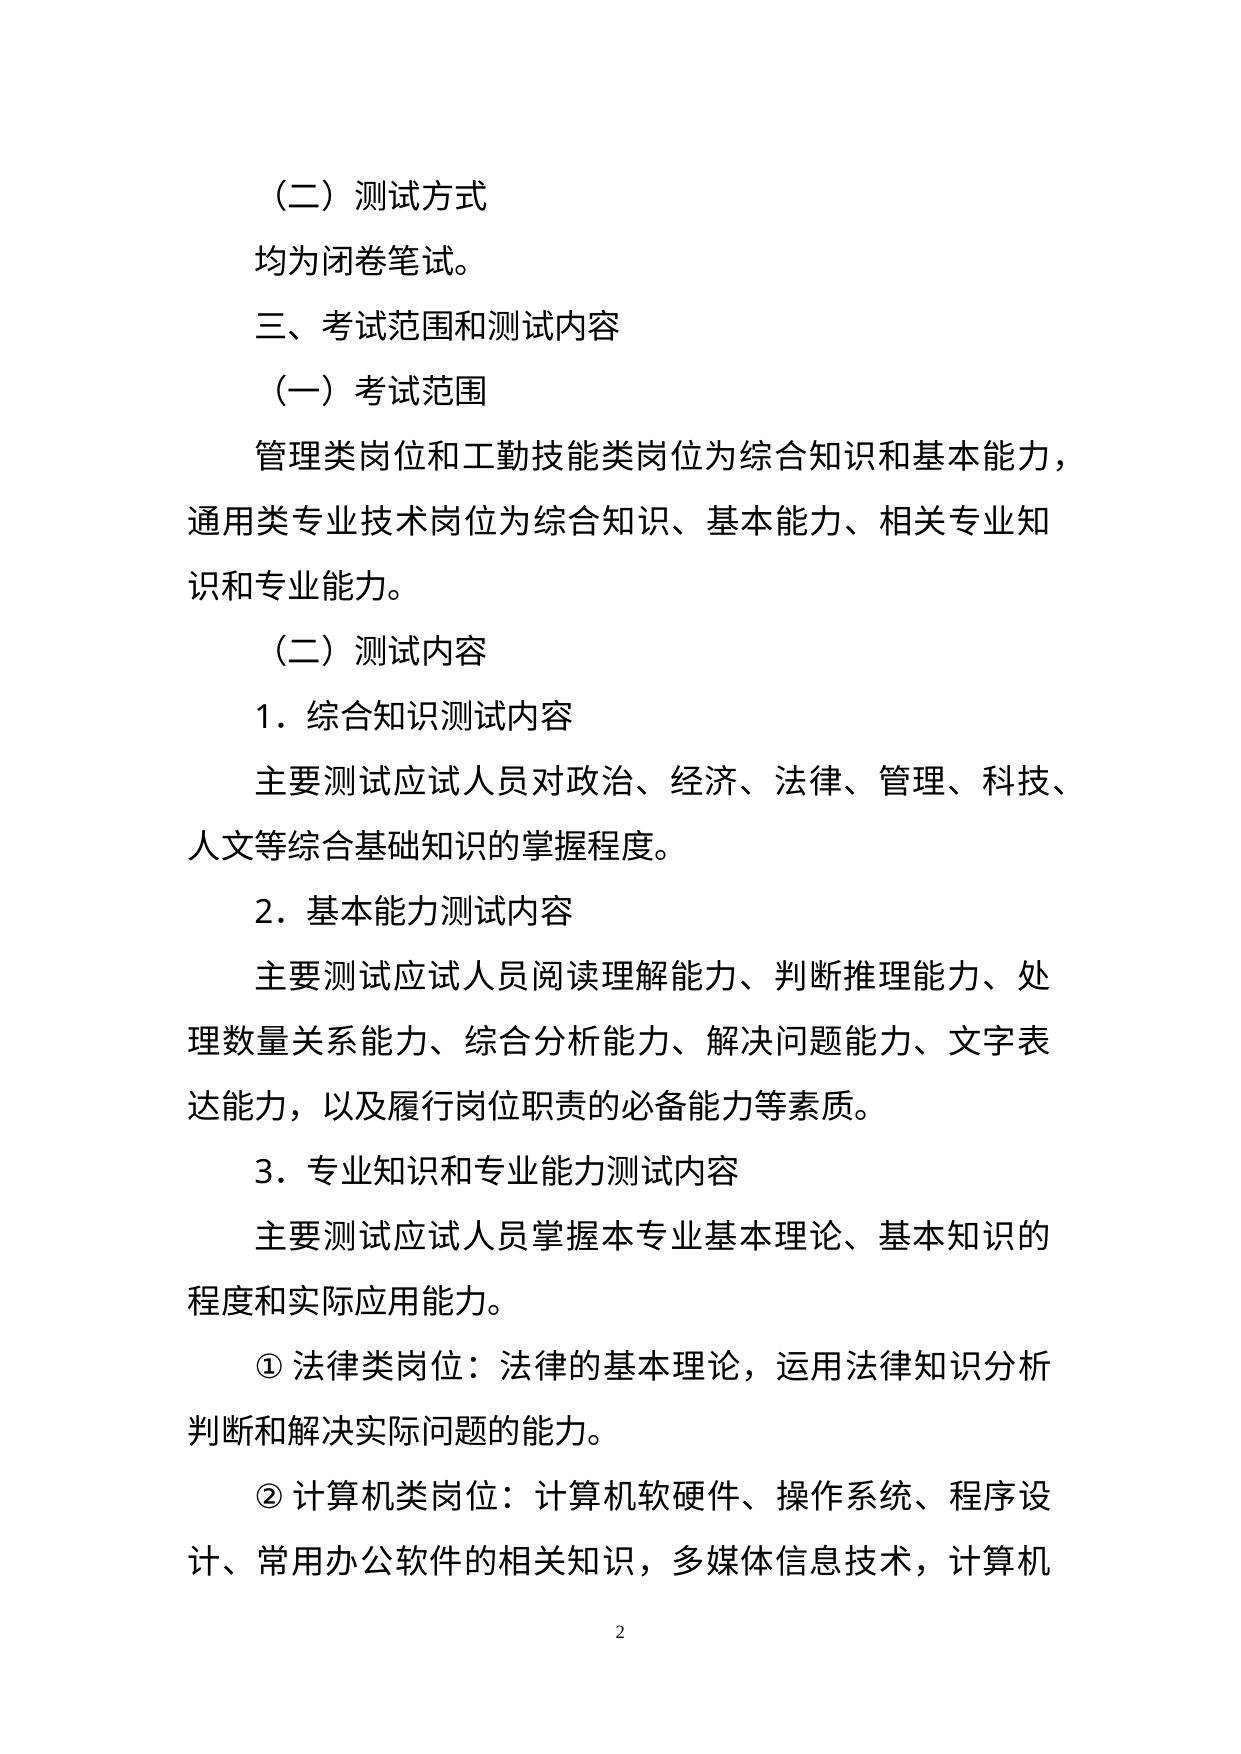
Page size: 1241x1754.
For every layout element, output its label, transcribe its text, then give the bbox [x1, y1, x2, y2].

text 管理类岗位和工勤技能类岗位为综合知识和基本能力，通用类专业技术岗位为综合知识、基本能力、相关专业知识和专业能力。 [187, 422, 1053, 617]
text （一）考试范围 [187, 357, 1053, 422]
text （二）测试方式 [187, 162, 1053, 227]
text 主要测试应试人员对政治、经济、法律、管理、科技、人文等综合基础知识的掌握程度。 [187, 747, 1053, 877]
text 均为闭卷笔试。 [187, 227, 1053, 292]
text 主要测试应试人员阅读理解能力、判断推理能力、处理数量关系能力、综合分析能力、解决问题能力、文字表达能力，以及履行岗位职责的必备能力等素质。 [187, 942, 1053, 1137]
text 三、考试范围和测试内容 [187, 292, 1053, 357]
text ①法律类岗位：法律的基本理论，运用法律知识分析、判断和解决实际问题的能力。 [187, 1332, 1053, 1462]
text 2．基本能力测试内容 [187, 877, 1053, 942]
text 3．专业知识和专业能力测试内容 [187, 1137, 1053, 1202]
text （二）测试内容 [187, 617, 1053, 682]
text 1．综合知识测试内容 [187, 682, 1053, 747]
text 主要测试应试人员掌握本专业基本理论、基本知识的程度和实际应用能力。 [187, 1202, 1053, 1332]
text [187, 1462, 1053, 1592]
